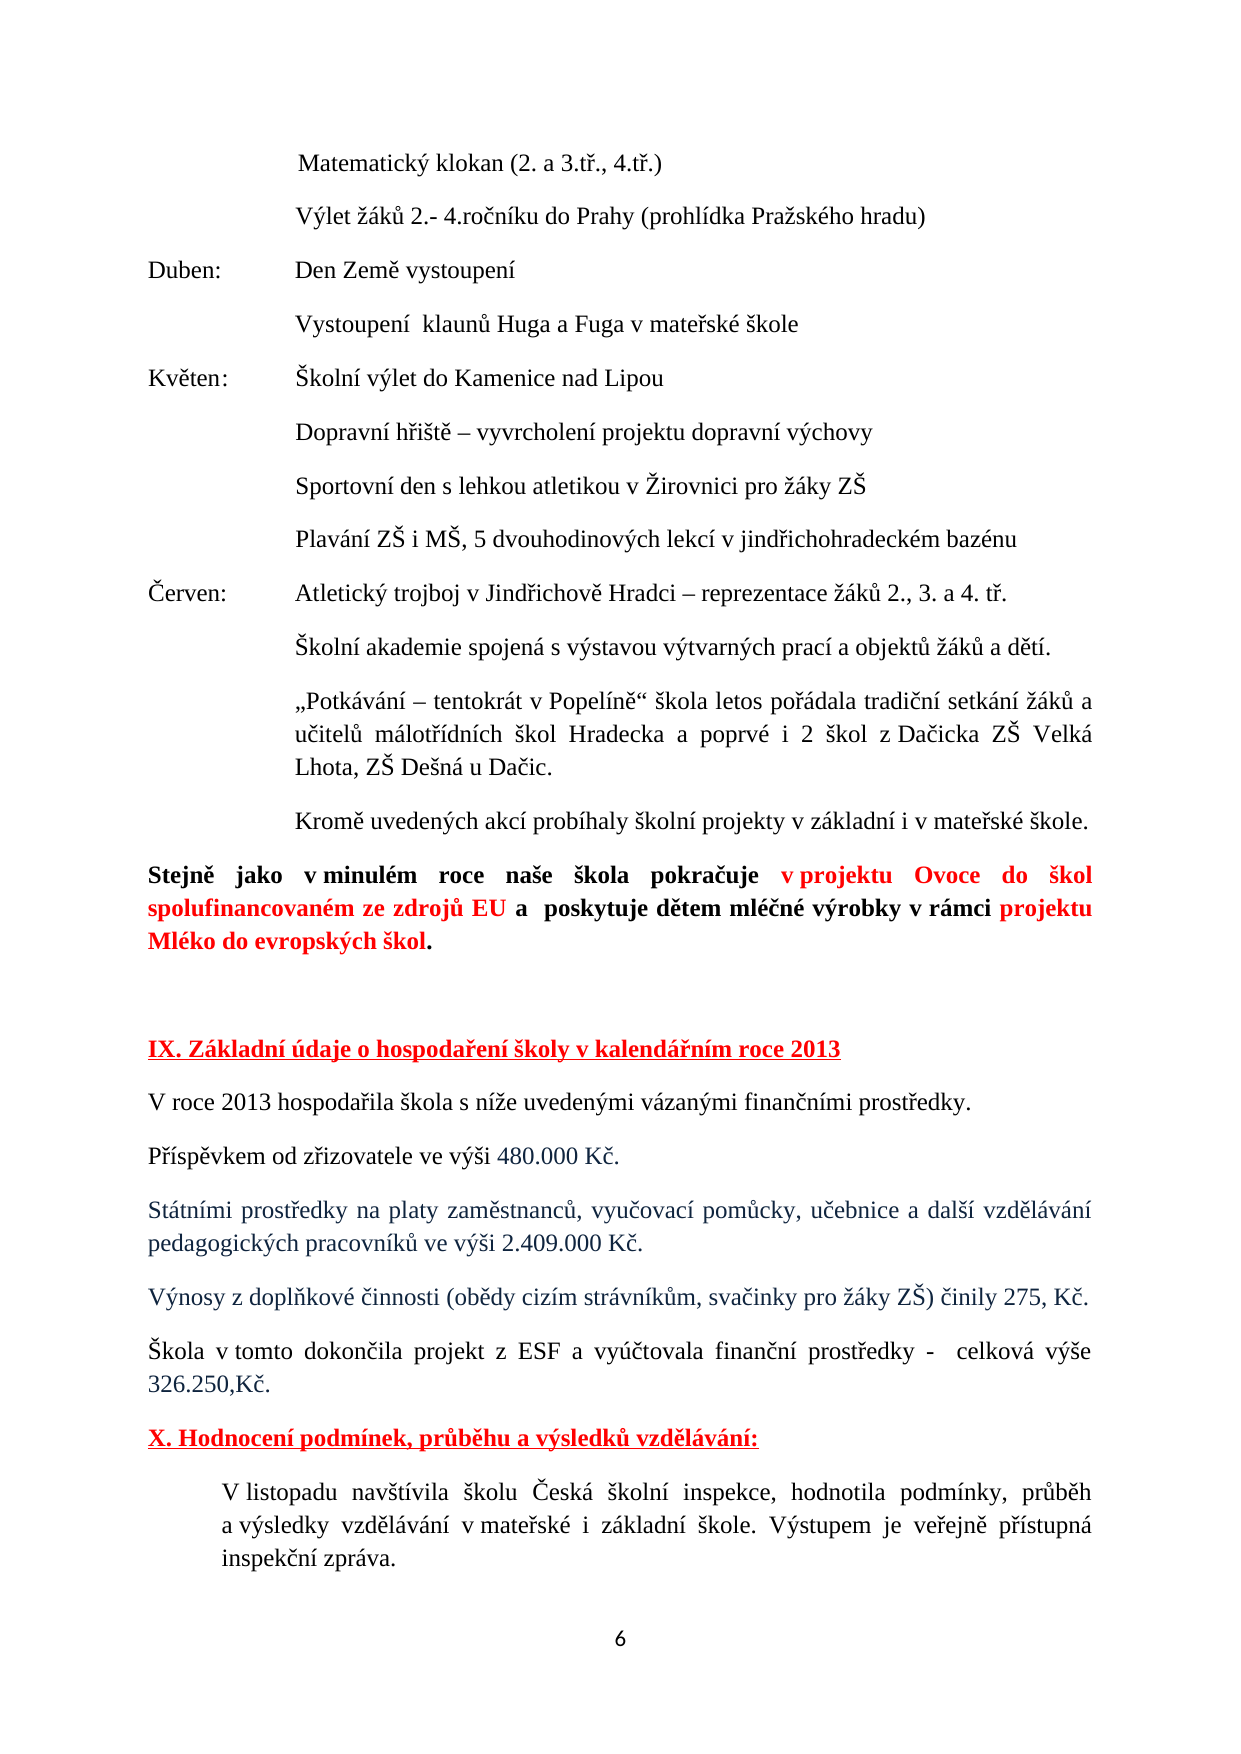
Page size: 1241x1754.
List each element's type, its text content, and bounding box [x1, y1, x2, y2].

text V listopadu navštívila školu Česká školní inspekce, hodnotila podmínky, průběh a výsledky vzdělávání v mateřské i základní škole. Výstupem je veřejně přístupná inspekční zpráva. [0, 1477, 1093, 1571]
text Květen : Školní výlet do Kamenice nad Lipou [148, 363, 1093, 392]
text Dopravní hřiště – vyvrcholení projektu dopravní výchovy [148, 417, 1093, 446]
text Škola v tomto dokončila projekt z ESF a vyúčtovala finanční prostředky - celková výše 326.250,Kč. [148, 1336, 1093, 1398]
text Příspěvkem od zřizovatele ve výši 480.000 Kč. [148, 1141, 1093, 1170]
text Kromě uvedených akcí probíhaly školní projekty v základní i v mateřské škole. [294, 806, 1093, 835]
text Sportovní den s lehkou atletikou v Žirovnici pro žáky ZŠ [148, 471, 1093, 499]
text IX. Základní údaje o hospodaření školy v kalendářním roce 2013 [148, 1034, 1093, 1062]
text V roce 2013 hospodařila škola s níže uvedenými vázanými finančními prostředky. [148, 1087, 1093, 1116]
text Matematický klokan (2. a 3.tř., 4.tř.) [148, 148, 1093, 176]
text Duben: Den Země vystoupení [148, 255, 1093, 284]
text Červen: Atletický trojboj v Jindřichově Hradci – reprezentace žáků 2., 3. a 4. tř. [148, 578, 1093, 607]
text Vystoupení klaunů Huga a Fuga v mateřské škole [294, 309, 1093, 338]
text „Potkávání – tentokrát v Popelíně“ škola letos pořádala tradiční setkání žáků a učitelů málotřídních škol Hradecka a poprvé i 2 škol z Dačicka ZŠ Velká Lhota, ZŠ Dešná u Dačic. [148, 686, 1093, 781]
text X. Hodnocení podmínek, průběhu a výsledků vzdělávání: [148, 1423, 1093, 1452]
text Školní akademie spojená s výstavou výtvarných prací a objektů žáků a dětí. [294, 632, 1093, 661]
text Státními prostředky na platy zaměstnanců, vyučovací pomůcky, učebnice a další vzdělávání pedagogických pracovníků ve výši 2.409.000 Kč. [148, 1195, 1093, 1257]
text Výnosy z doplňkové činnosti (obědy cizím strávníkům, svačinky pro žáky ZŠ) činily 275, Kč. [148, 1282, 1093, 1311]
text Výlet žáků 2.- 4.ročníku do Prahy (prohlídka Pražského hradu) [294, 201, 1093, 230]
text Stejně jako v minulém roce naše škola pokračuje v projektu Ovoce do škol spolufinancovaném ze zdrojů EU a poskytuje dětem mléčné výrobky v rámci projektu Mléko do evropských škol. [148, 860, 1093, 955]
text Plavání ZŠ i MŠ, 5 dvouhodinových lekcí v jindřichohradeckém bazénu [148, 524, 1093, 553]
